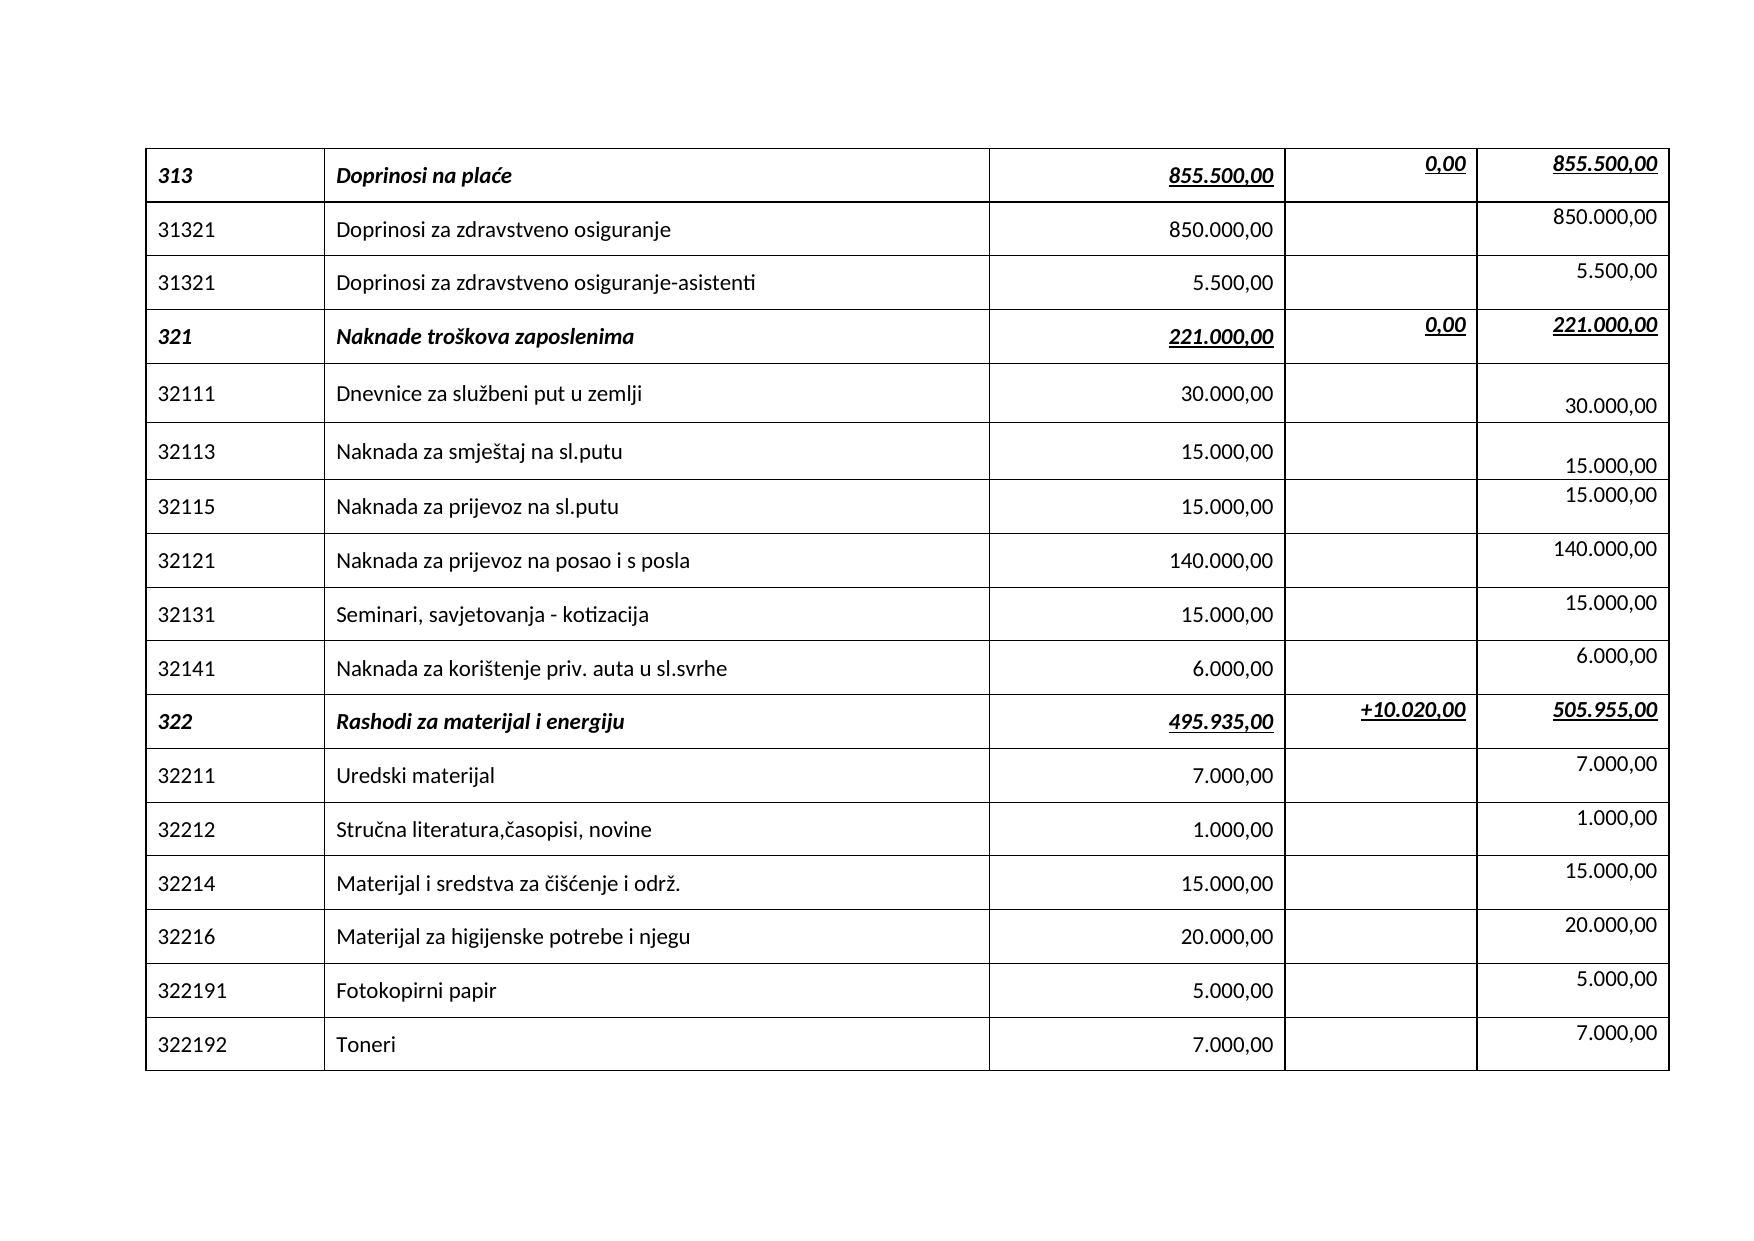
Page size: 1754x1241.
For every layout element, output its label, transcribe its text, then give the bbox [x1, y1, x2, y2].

table_cell 32216 [147, 910, 324, 963]
table_cell [1286, 910, 1476, 963]
table_cell 322191 [147, 964, 324, 1017]
table_cell 7.000,00 [990, 1018, 1284, 1070]
table_cell [1286, 749, 1476, 802]
table_cell 20.000,00 [1478, 910, 1668, 963]
table_cell Seminari, savjetovanja - kotizacija [325, 588, 989, 640]
table_cell Dnevnice za službeni put u zemlji [325, 364, 989, 422]
table_cell [1286, 1018, 1476, 1070]
table_cell Naknada za korištenje priv. auta u sl.svrhe [325, 641, 989, 694]
table_cell 32111 [147, 364, 324, 422]
table_cell 5.500,00 [1478, 256, 1668, 309]
table_cell 32121 [147, 534, 324, 587]
table_cell 15.000,00 [990, 423, 1284, 479]
table_cell Materijal i sredstva za čišćenje i održ. [325, 856, 989, 909]
table_cell Materijal za higijenske potrebe i njegu [325, 910, 989, 963]
table_cell 7.000,00 [990, 749, 1284, 802]
table_cell 140.000,00 [1478, 534, 1668, 587]
table_cell 15.000,00 [1478, 423, 1668, 479]
table_cell Naknada za smještaj na sl.putu [325, 423, 989, 479]
table_cell Toneri [325, 1018, 989, 1070]
table_cell 5.000,00 [1478, 964, 1668, 1017]
table_cell 20.000,00 [990, 910, 1284, 963]
table_cell 7.000,00 [1478, 749, 1668, 802]
table_cell 15.000,00 [990, 856, 1284, 909]
table_cell 31321 [147, 203, 324, 255]
table_cell 855.500,00 [990, 149, 1284, 201]
table_cell 495.935,00 [990, 695, 1284, 748]
table_cell Doprinosi na plaće [325, 149, 989, 201]
table_cell 30.000,00 [990, 364, 1284, 422]
table_cell [1286, 964, 1476, 1017]
table_cell Uredski materijal [325, 749, 989, 802]
table_cell 15.000,00 [990, 588, 1284, 640]
table_cell 32214 [147, 856, 324, 909]
table_cell 850.000,00 [1478, 203, 1668, 255]
table_cell Rashodi za materijal i energiju [325, 695, 989, 748]
table_cell 850.000,00 [990, 203, 1284, 255]
table_cell 5.000,00 [990, 964, 1284, 1017]
table_cell 32113 [147, 423, 324, 479]
table_cell 31321 [147, 256, 324, 309]
table_cell [1286, 423, 1476, 479]
table_cell 505.955,00 [1478, 695, 1668, 748]
table_cell 32131 [147, 588, 324, 640]
table_cell 221.000,00 [1478, 310, 1668, 363]
table_cell [1286, 203, 1476, 255]
table_cell 30.000,00 [1478, 364, 1668, 422]
table_cell [1286, 256, 1476, 309]
table_cell 7.000,00 [1478, 1018, 1668, 1070]
table_cell +10.020,00 [1286, 695, 1476, 748]
table_cell Fotokopirni papir [325, 964, 989, 1017]
table_cell [1286, 856, 1476, 909]
table_cell 6.000,00 [990, 641, 1284, 694]
table_cell Naknada za prijevoz na posao i s posla [325, 534, 989, 587]
table_cell 140.000,00 [990, 534, 1284, 587]
table_cell 6.000,00 [1478, 641, 1668, 694]
table_cell Doprinosi za zdravstveno osiguranje-asistenti [325, 256, 989, 309]
table_cell 15.000,00 [1478, 588, 1668, 640]
table_cell 32141 [147, 641, 324, 694]
table_cell 15.000,00 [1478, 856, 1668, 909]
table_cell 32115 [147, 480, 324, 533]
table_cell 32212 [147, 803, 324, 855]
table_cell [1286, 803, 1476, 855]
table_cell 1.000,00 [990, 803, 1284, 855]
table_cell Naknada za prijevoz na sl.putu [325, 480, 989, 533]
table_cell Naknade troškova zaposlenima [325, 310, 989, 363]
table_cell 855.500,00 [1478, 149, 1668, 201]
table_cell 5.500,00 [990, 256, 1284, 309]
table_cell 322192 [147, 1018, 324, 1070]
table_cell 0,00 [1286, 149, 1476, 201]
table_cell 322 [147, 695, 324, 748]
table_cell Stručna literatura,časopisi, novine [325, 803, 989, 855]
table_cell 15.000,00 [990, 480, 1284, 533]
table_cell 321 [147, 310, 324, 363]
table_cell [1286, 588, 1476, 640]
table_cell 221.000,00 [990, 310, 1284, 363]
table_cell [1286, 480, 1476, 533]
table_cell [1286, 641, 1476, 694]
table_cell 32211 [147, 749, 324, 802]
table_cell 0,00 [1286, 310, 1476, 363]
table_cell 15.000,00 [1478, 480, 1668, 533]
table_cell 1.000,00 [1478, 803, 1668, 855]
table_cell [1286, 364, 1476, 422]
table_cell 313 [147, 149, 324, 201]
table_cell Doprinosi za zdravstveno osiguranje [325, 203, 989, 255]
table_cell [1286, 534, 1476, 587]
